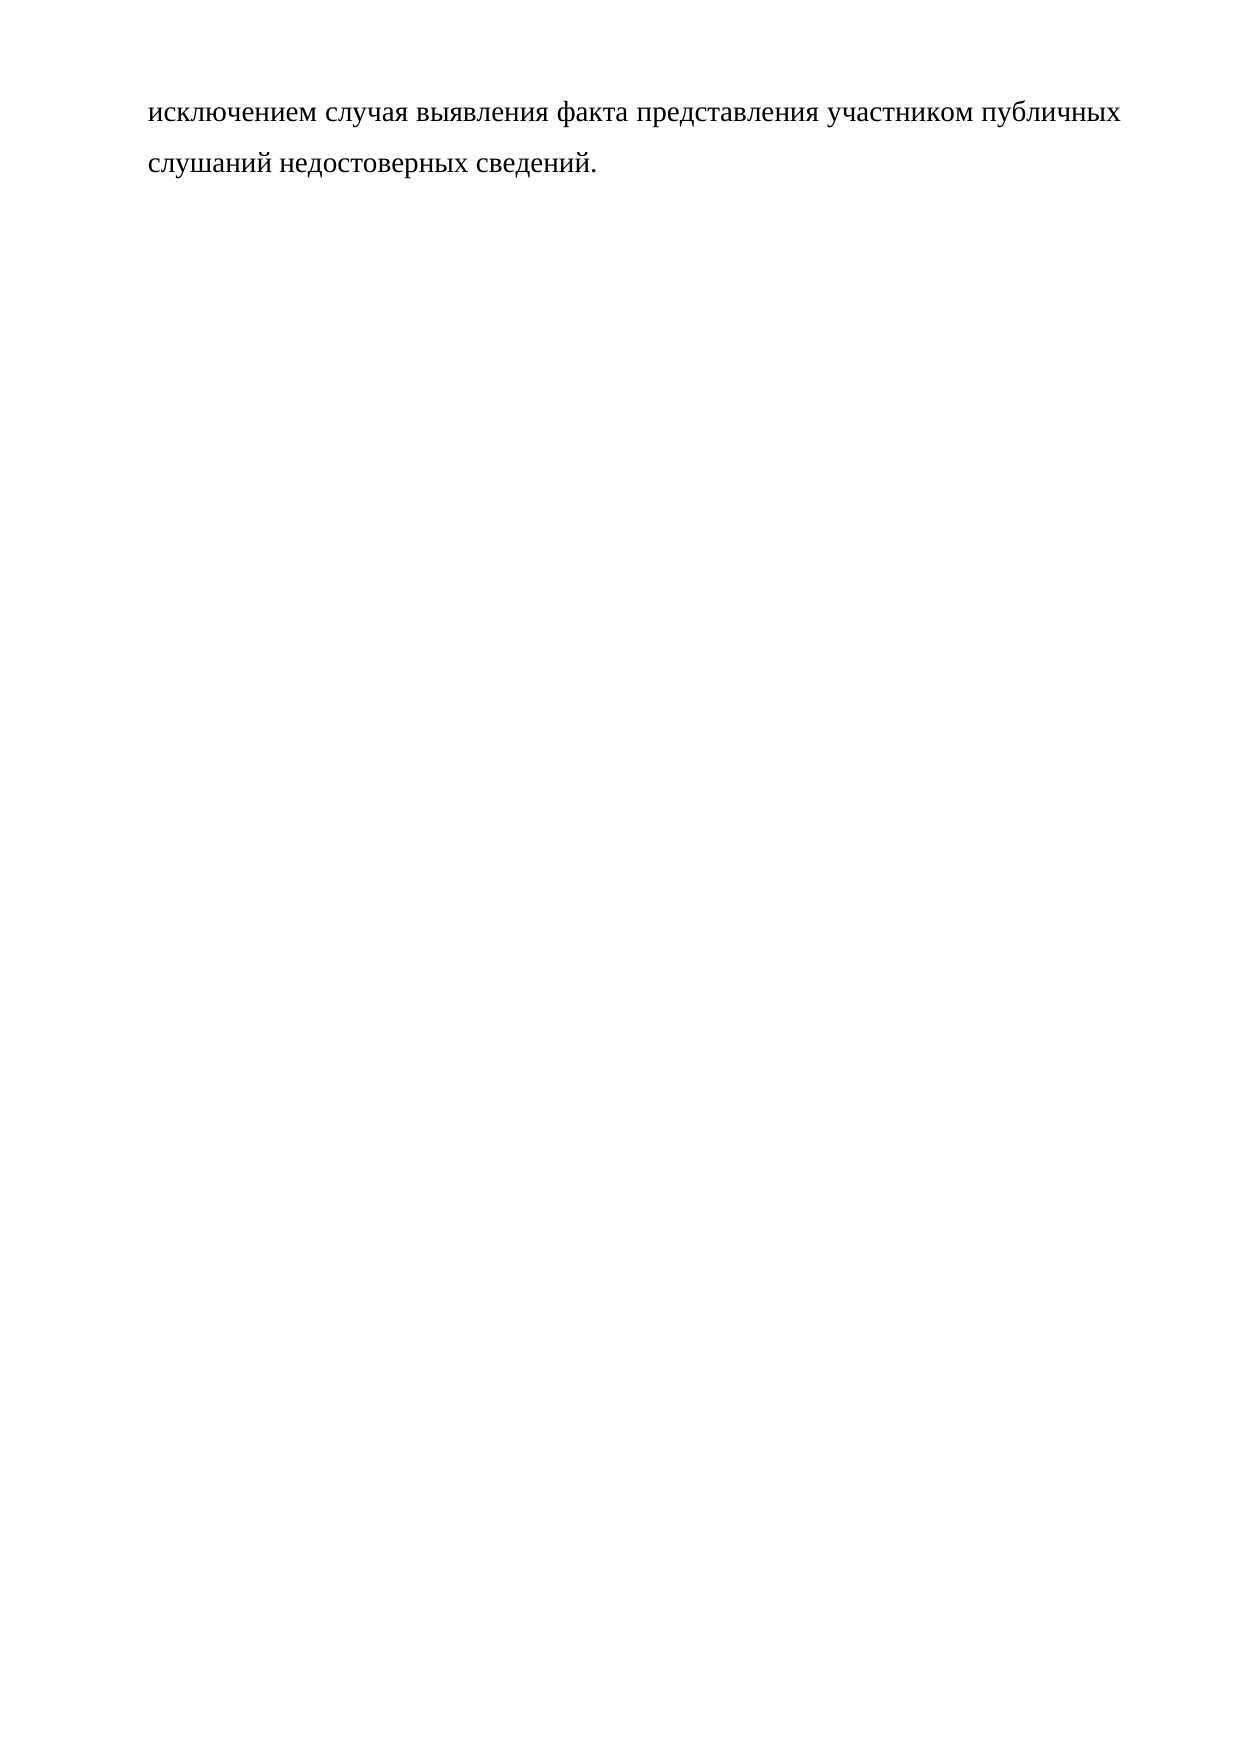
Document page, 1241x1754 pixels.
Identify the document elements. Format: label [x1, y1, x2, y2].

text [148, 94, 1122, 178]
